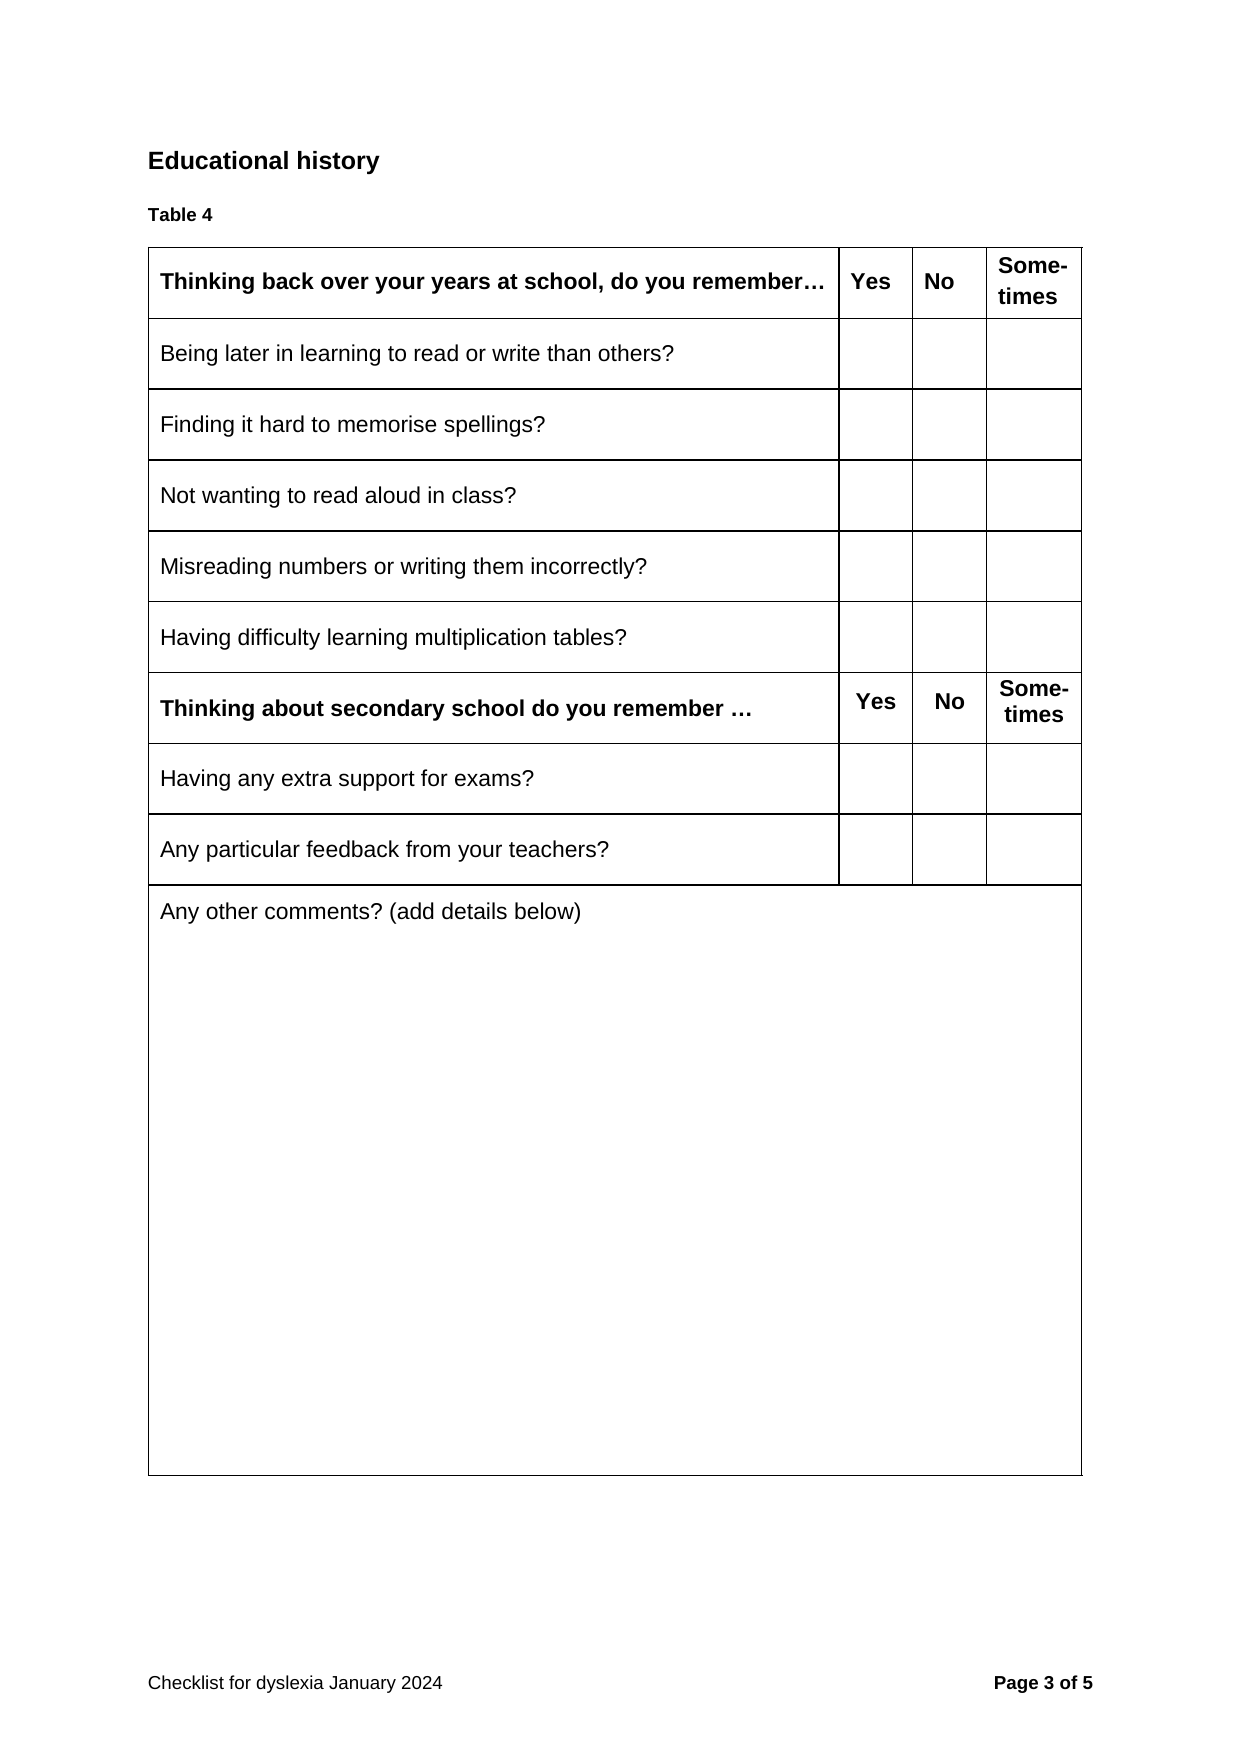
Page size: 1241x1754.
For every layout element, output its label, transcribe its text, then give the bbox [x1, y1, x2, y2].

table_cell [840, 390, 912, 459]
table_cell [913, 744, 986, 813]
table_cell Thinking about secondary school do you remember … [149, 673, 838, 742]
table_cell Having difficulty learning multiplication tables? [149, 602, 838, 672]
table_cell [840, 461, 912, 530]
table_cell [840, 744, 912, 813]
table_cell [987, 319, 1081, 388]
subtitle Educational history [148, 115, 1092, 175]
table_cell Yes [840, 673, 912, 742]
table_cell Misreading numbers or writing them incorrectly? [149, 532, 838, 601]
text Table 4 [148, 204, 1092, 226]
table_cell Some-times [987, 673, 1081, 742]
table_cell [913, 319, 986, 388]
table_cell [987, 602, 1081, 672]
table_cell [913, 815, 986, 884]
table_header Some-times [987, 248, 1081, 317]
table_cell [913, 532, 986, 601]
table_cell [913, 390, 986, 459]
table_cell [913, 461, 986, 530]
table_cell [913, 602, 986, 672]
table_cell No [913, 673, 986, 742]
table_header Yes [840, 248, 912, 317]
table_cell [987, 390, 1081, 459]
table_cell Having any extra support for exams? [149, 744, 838, 813]
table_header Thinking back over your years at school, do you remember… [149, 248, 838, 317]
table_cell [987, 815, 1081, 884]
table_cell [987, 461, 1081, 530]
table_cell Finding it hard to memorise spellings? [149, 390, 838, 459]
table_cell [840, 815, 912, 884]
table_cell Any other comments? (add details below) [149, 886, 1081, 1475]
table_cell [840, 532, 912, 601]
table_cell [840, 319, 912, 388]
table_header No [913, 248, 986, 317]
table_cell Not wanting to read aloud in class? [149, 461, 838, 530]
table_cell Being later in learning to read or write than others? [149, 319, 838, 388]
table_cell Any particular feedback from your teachers? [149, 815, 838, 884]
table_cell [840, 602, 912, 672]
table_cell [987, 532, 1081, 601]
table_cell [987, 744, 1081, 813]
